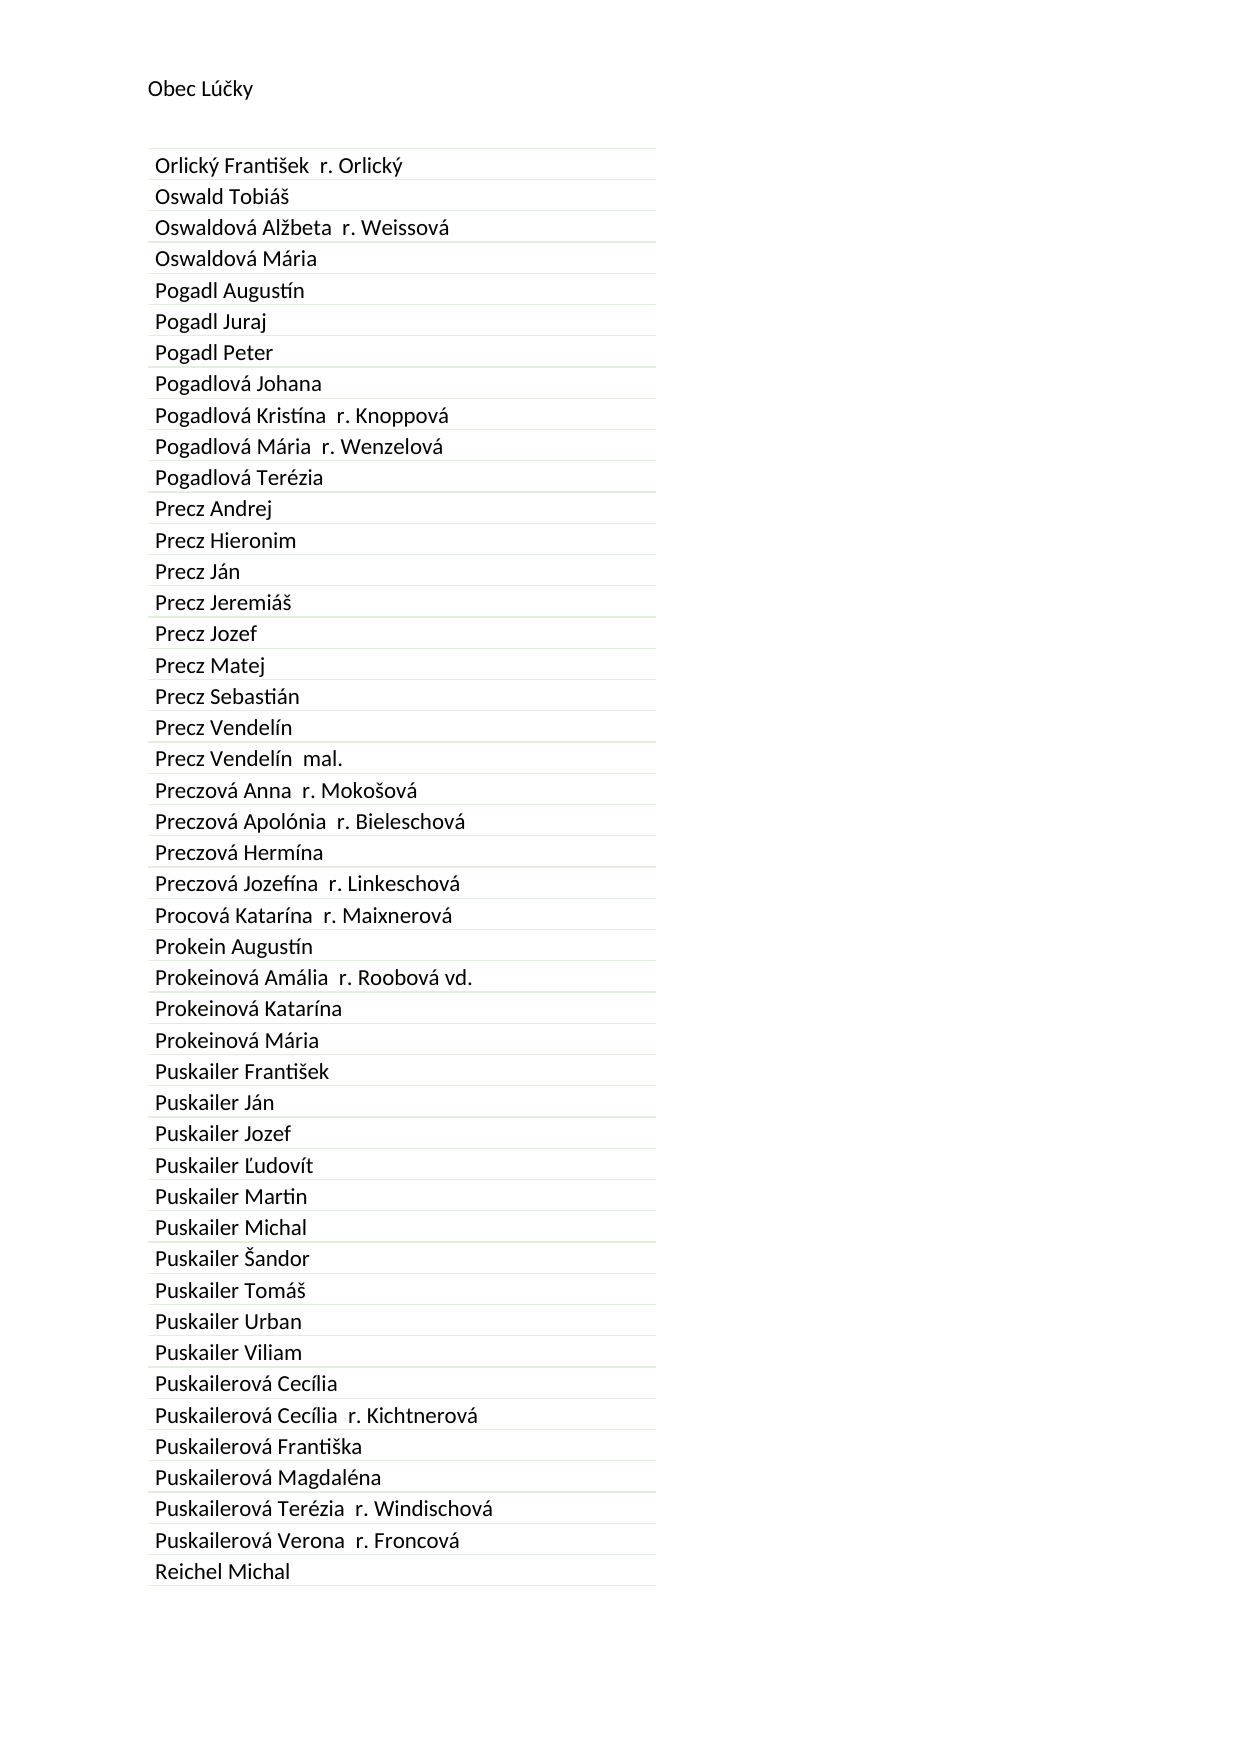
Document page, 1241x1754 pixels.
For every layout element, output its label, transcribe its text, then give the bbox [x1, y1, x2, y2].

table_cell Precz Hieronim [148, 524, 656, 554]
table_cell Puskailer Ľudovít [148, 1149, 656, 1179]
table_cell Puskailer Tomáš [148, 1274, 656, 1304]
table_cell Preczová Jozefína r. Linkeschová [148, 868, 656, 898]
table_cell Precz Vendelín mal. [148, 743, 656, 773]
table_cell Precz Ján [148, 555, 656, 585]
table_cell Precz Jozef [148, 618, 656, 648]
table_cell Prokeinová Amália r. Roobová vd. [148, 961, 656, 991]
table_cell Puskailer František [148, 1055, 656, 1085]
table_cell Puskailerová Cecília [148, 1368, 656, 1398]
table_cell Pogadlová Kristína r. Knoppová [148, 399, 656, 429]
table_cell Procová Katarína r. Maixnerová [148, 899, 656, 929]
table_cell Oswaldová Mária [148, 243, 656, 273]
table_cell Precz Jeremiáš [148, 586, 656, 616]
table_cell Puskailer Michal [148, 1211, 656, 1241]
table_cell Precz Sebastián [148, 680, 656, 710]
table_cell Prokeinová Mária [148, 1024, 656, 1054]
table_cell Puskailer Viliam [148, 1336, 656, 1366]
table_cell Precz Andrej [148, 493, 656, 523]
table_cell Puskailer Jozef [148, 1118, 656, 1148]
table_cell Reichel Michal [148, 1555, 656, 1585]
table_cell Precz Vendelín [148, 711, 656, 741]
table_cell Oswald Tobiáš [148, 180, 656, 210]
table_cell Puskailer Šandor [148, 1243, 656, 1273]
table_cell Precz Matej [148, 649, 656, 679]
table_cell Preczová Hermína [148, 836, 656, 866]
table_cell Pogadl Augustín [148, 274, 656, 304]
table_cell Preczová Anna r. Mokošová [148, 774, 656, 804]
table_cell Pogadlová Terézia [148, 461, 656, 491]
table_cell Pogadl Juraj [148, 305, 656, 335]
table_cell Puskailer Martin [148, 1180, 656, 1210]
table_cell Puskailerová Magdaléna [148, 1461, 656, 1491]
table_cell Preczová Apolónia r. Bieleschová [148, 805, 656, 835]
table_cell Puskailer Ján [148, 1086, 656, 1116]
table_cell Pogadl Peter [148, 336, 656, 366]
table_cell Orlický František r. Orlický [148, 149, 656, 179]
table_cell Puskailerová Františka [148, 1430, 656, 1460]
table_cell Prokein Augustín [148, 930, 656, 960]
table_cell Oswaldová Alžbeta r. Weissová [148, 211, 656, 241]
table_cell Puskailerová Verona r. Froncová [148, 1524, 656, 1554]
table_cell Pogadlová Johana [148, 368, 656, 398]
table_cell Pogadlová Mária r. Wenzelová [148, 430, 656, 460]
table_cell Prokeinová Katarína [148, 993, 656, 1023]
table_cell Puskailerová Terézia r. Windischová [148, 1493, 656, 1523]
table_cell Puskailer Urban [148, 1305, 656, 1335]
table_cell Puskailerová Cecília r. Kichtnerová [148, 1399, 656, 1429]
